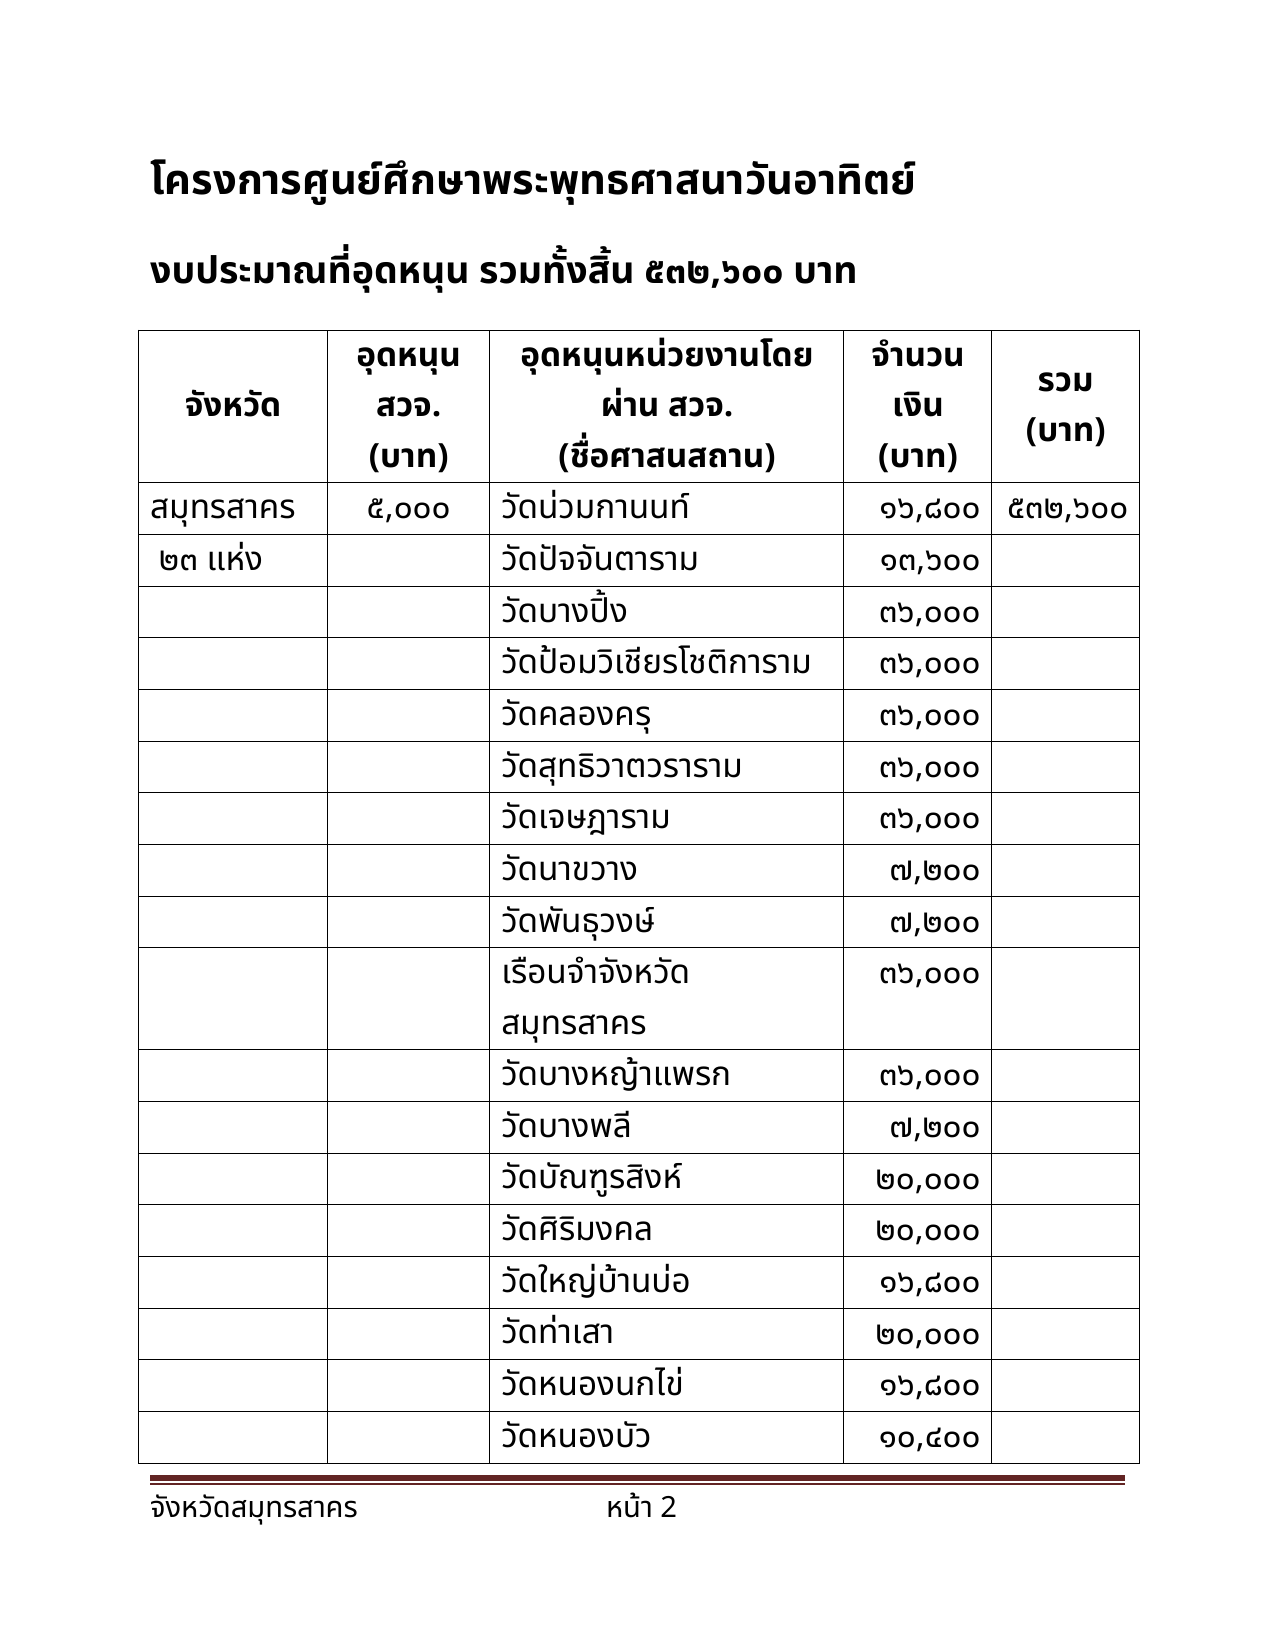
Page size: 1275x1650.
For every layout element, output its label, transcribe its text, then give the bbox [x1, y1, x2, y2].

table_cell [328, 897, 489, 947]
table_cell [328, 948, 489, 1049]
table_cell วัดหนองบัว [490, 1412, 843, 1462]
table_cell ๓๖,๐๐๐ [844, 948, 991, 1049]
table_cell [328, 1257, 489, 1307]
table_cell [139, 1205, 327, 1256]
table_cell [328, 1360, 489, 1411]
table_cell วัดสุทธิวาตวราราม [490, 742, 843, 792]
table_cell [139, 948, 327, 1049]
table_cell [328, 1412, 489, 1462]
table_cell ๓๖,๐๐๐ [844, 638, 991, 689]
table_cell วัดคลองครุ [490, 690, 843, 741]
table_header จังหวัด [139, 331, 327, 482]
table_cell [992, 1205, 1139, 1256]
table_cell ๓๖,๐๐๐ [844, 690, 991, 741]
table_cell [992, 638, 1139, 689]
table_cell วัดปัจจันตาราม [490, 535, 843, 586]
table_header รวม (บาท) [992, 331, 1139, 482]
table_cell ๗,๒๐๐ [844, 897, 991, 947]
table_cell [139, 1257, 327, 1307]
table_cell [139, 690, 327, 741]
table_header อุดหนุน สวจ. (บาท) [328, 331, 489, 482]
table_cell [139, 1360, 327, 1411]
table_cell ๗,๒๐๐ [844, 845, 991, 896]
table_cell [139, 1050, 327, 1101]
table_cell ๒๐,๐๐๐ [844, 1154, 991, 1204]
table_cell วัดนาขวาง [490, 845, 843, 896]
table_cell [139, 638, 327, 689]
table_cell วัดป้อมวิเชียรโชติการาม [490, 638, 843, 689]
table_cell ๒๐,๐๐๐ [844, 1309, 991, 1359]
table_header อุดหนุนหน่วยงานโดยผ่าน สวจ. (ชื่อศาสนสถาน) [490, 331, 843, 482]
table_cell [328, 1154, 489, 1204]
table_cell [992, 587, 1139, 637]
table_cell ๑๖,๘๐๐ [844, 1257, 991, 1307]
table_cell [328, 638, 489, 689]
table_cell [328, 1205, 489, 1256]
table_cell วัดพันธุวงษ์ [490, 897, 843, 947]
table_header จำนวนเงิน (บาท) [844, 331, 991, 482]
table_cell [139, 897, 327, 947]
table_cell [139, 1309, 327, 1359]
table_cell [139, 1412, 327, 1462]
table_cell ๓๖,๐๐๐ [844, 742, 991, 792]
table_cell [992, 535, 1139, 586]
table_cell วัดศิริมงคล [490, 1205, 843, 1256]
text โครงการศูนย์ศึกษาพระพุทธศาสนาวันอาทิตย์ [150, 150, 1125, 213]
table_cell [992, 793, 1139, 844]
table_cell [139, 1154, 327, 1204]
table_cell ๗,๒๐๐ [844, 1102, 991, 1152]
table_cell วัดบัณฑูรสิงห์ [490, 1154, 843, 1204]
table_cell [328, 1050, 489, 1101]
table_cell วัดน่วมกานนท์ [490, 483, 843, 534]
table_cell [328, 845, 489, 896]
table_cell [992, 897, 1139, 947]
table_cell ๑๖,๘๐๐ [844, 483, 991, 534]
table_cell [992, 690, 1139, 741]
table_cell [139, 845, 327, 896]
table_cell [328, 1309, 489, 1359]
table_cell [328, 690, 489, 741]
table_cell วัดบางหญ้าแพรก [490, 1050, 843, 1101]
table_cell [139, 793, 327, 844]
table_cell วัดบางพลี [490, 1102, 843, 1152]
table_cell [992, 1257, 1139, 1307]
table_cell [992, 1360, 1139, 1411]
table_cell [139, 587, 327, 637]
table_cell [992, 1102, 1139, 1152]
table_cell ๕,๐๐๐ [328, 483, 489, 534]
table_cell ๓๖,๐๐๐ [844, 587, 991, 637]
table_cell [992, 845, 1139, 896]
table_cell ๓๖,๐๐๐ [844, 793, 991, 844]
table_cell [328, 793, 489, 844]
table_cell เรือนจำจังหวัดสมุทรสาคร [490, 948, 843, 1049]
table_cell [328, 587, 489, 637]
table_cell วัดหนองนกไข่ [490, 1360, 843, 1411]
table_cell ๑๐,๔๐๐ [844, 1412, 991, 1462]
table_cell [992, 1050, 1139, 1101]
table_cell ๒๓ แห่ง [139, 535, 327, 586]
table_cell [992, 1154, 1139, 1204]
text งบประมาณที่อุดหนุน รวมทั้งสิ้น ๕๓๒,๖๐๐ บาท [150, 243, 1125, 300]
table_cell [139, 742, 327, 792]
table_cell [992, 948, 1139, 1049]
table_cell ๑๖,๘๐๐ [844, 1360, 991, 1411]
table_cell ๒๐,๐๐๐ [844, 1205, 991, 1256]
table_cell [992, 1309, 1139, 1359]
table_cell วัดบางปิ้ง [490, 587, 843, 637]
table_cell ๓๖,๐๐๐ [844, 1050, 991, 1101]
table_cell วัดท่าเสา [490, 1309, 843, 1359]
table_cell ๑๓,๖๐๐ [844, 535, 991, 586]
table_cell ๕๓๒,๖๐๐ [992, 483, 1139, 534]
table_cell [992, 1412, 1139, 1462]
table_cell [328, 742, 489, 792]
table_cell [992, 742, 1139, 792]
table_cell วัดใหญ่บ้านบ่อ [490, 1257, 843, 1307]
table_cell วัดเจษฎาราม [490, 793, 843, 844]
table_cell [328, 535, 489, 586]
table_cell สมุทรสาคร [139, 483, 327, 534]
table_cell [328, 1102, 489, 1152]
table_cell [139, 1102, 327, 1152]
